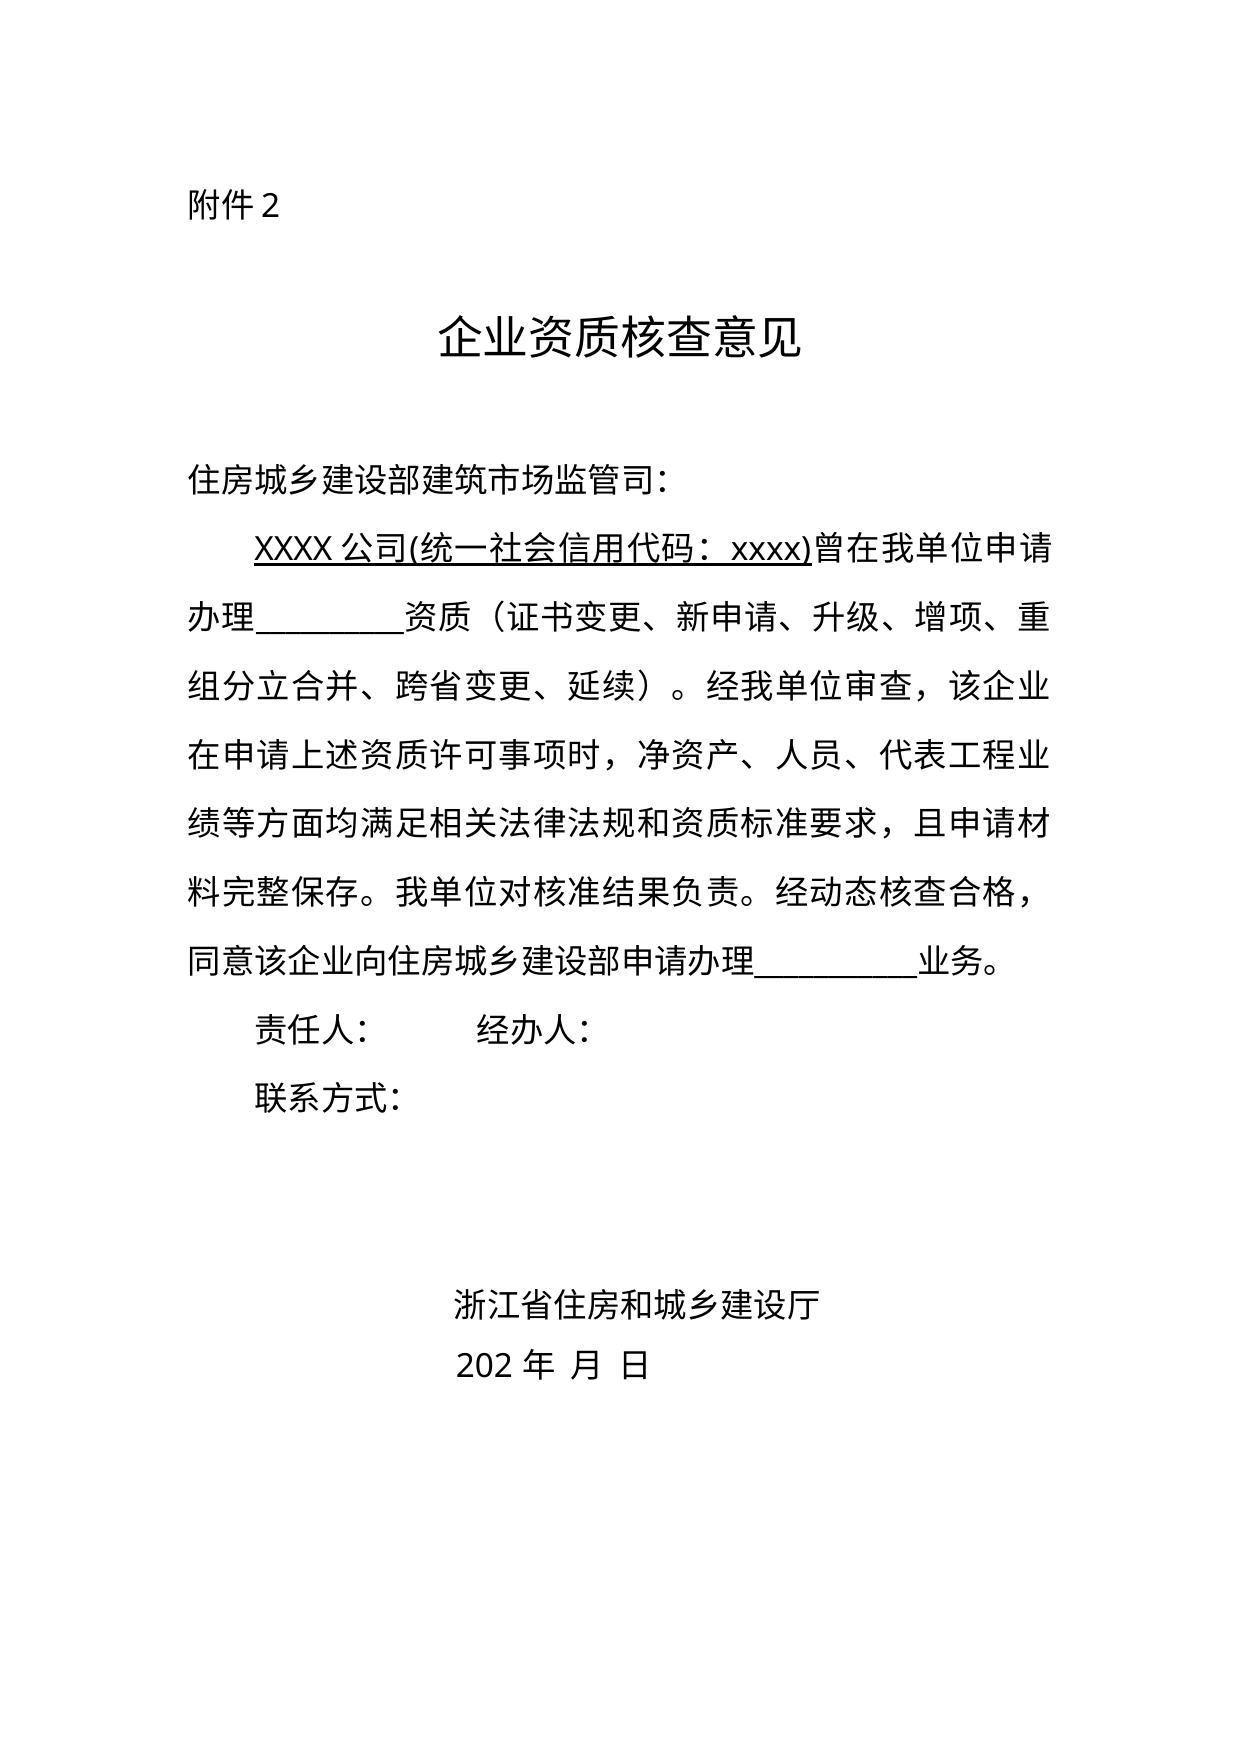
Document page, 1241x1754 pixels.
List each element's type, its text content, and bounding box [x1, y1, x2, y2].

text 联系方式： [187, 1056, 1053, 1124]
text XXXX公司(统一社会信用代码：xxxx)曾在我单位申请办理__________资质（证书变更、新申请、升级、增项、重组分立合并、跨省变更、延续）。经我单位审查，该企业在申请上述资质许可事项时，净资产、人员、代表工程业绩等方面均满足相关法律法规和资质标准要求，且申请材料完整保存。我单位对核准结果负责。经动态核查合格，同意该企业向住房城乡建设部申请办理___________业务。 [187, 506, 1053, 987]
text 住房城乡建设部建筑市场监管司： [187, 437, 1053, 506]
text 附件2 [187, 162, 1053, 231]
text 企业资质核查意见 [187, 299, 1053, 368]
text 浙江省住房和城乡建设厅 [187, 1262, 1053, 1331]
text 202 年 月 日 [187, 1331, 1053, 1396]
text 责任人： 经办人： [187, 987, 1053, 1056]
